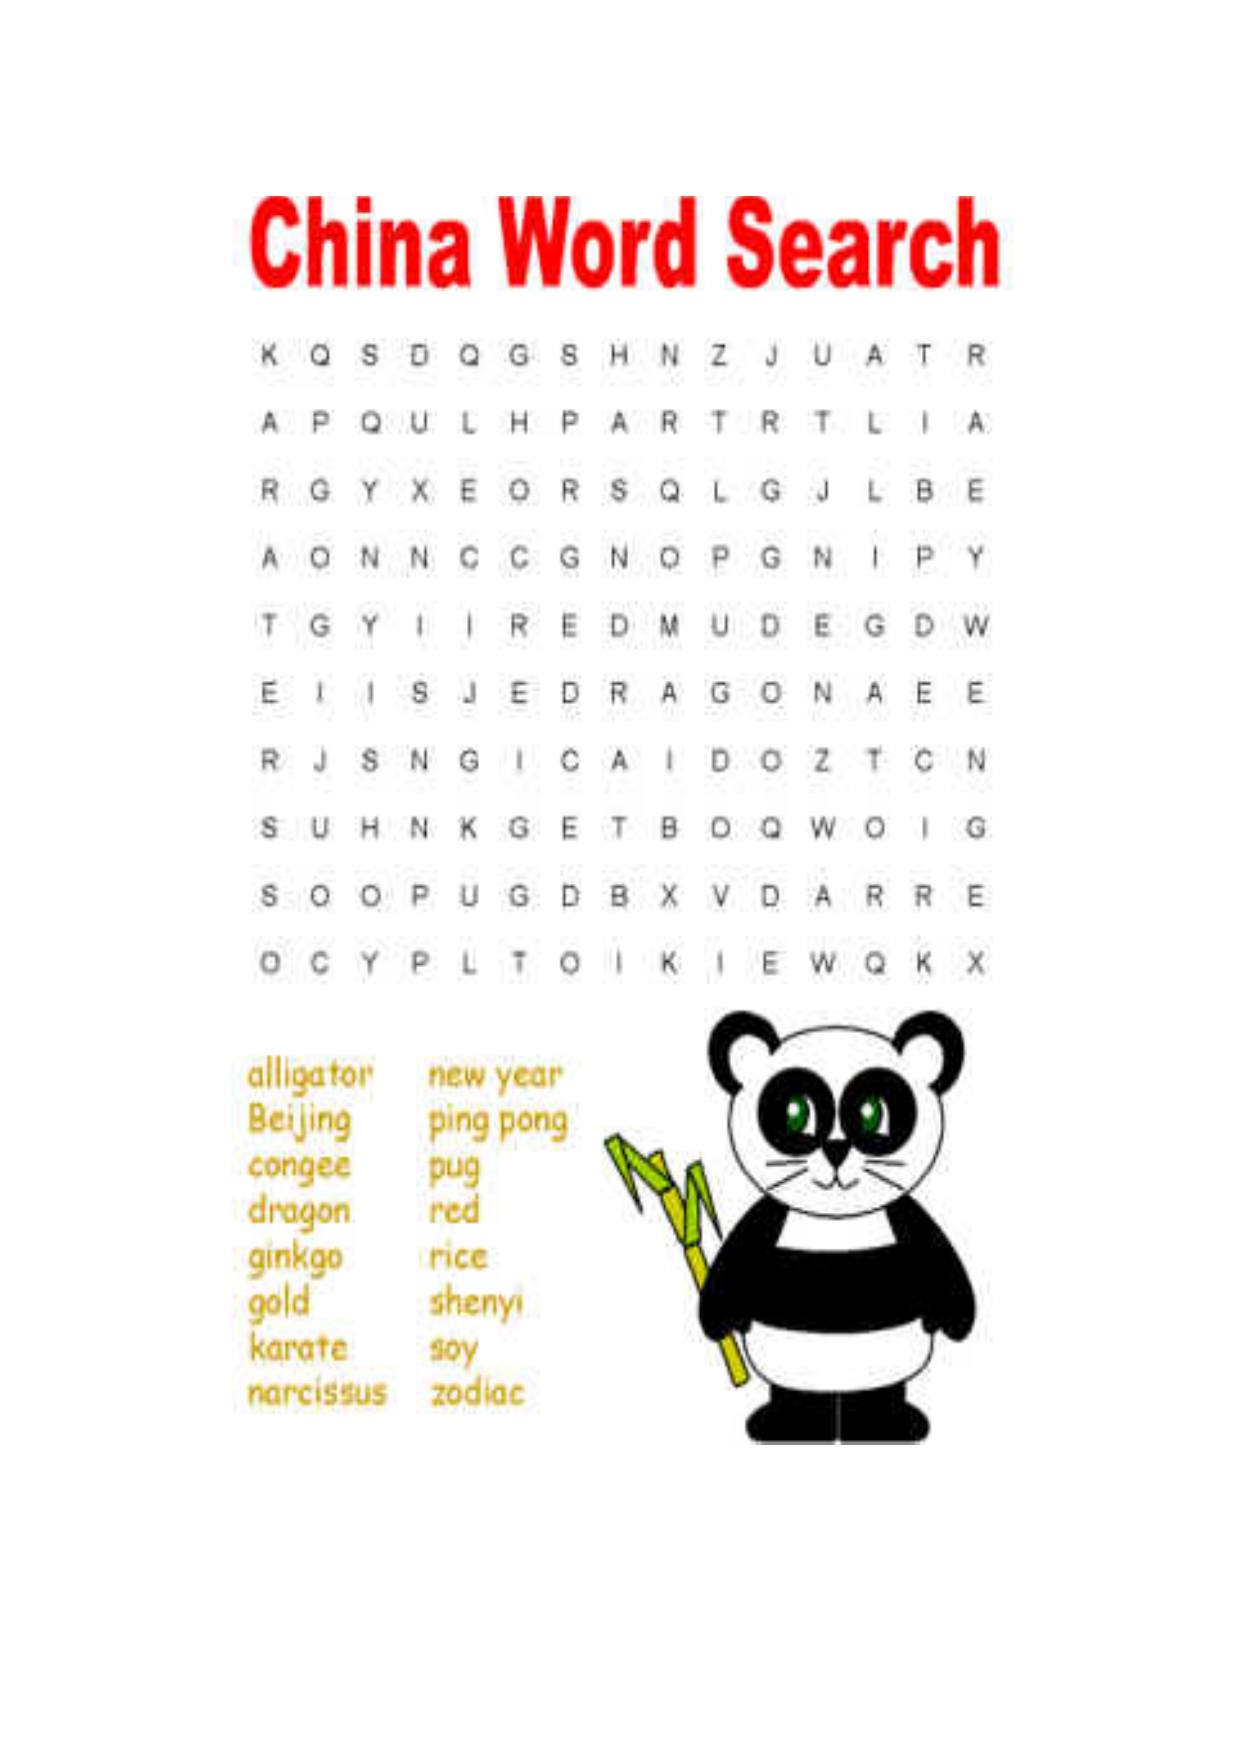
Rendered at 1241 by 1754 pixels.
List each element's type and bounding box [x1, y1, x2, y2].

picture [150, 196, 1100, 1445]
